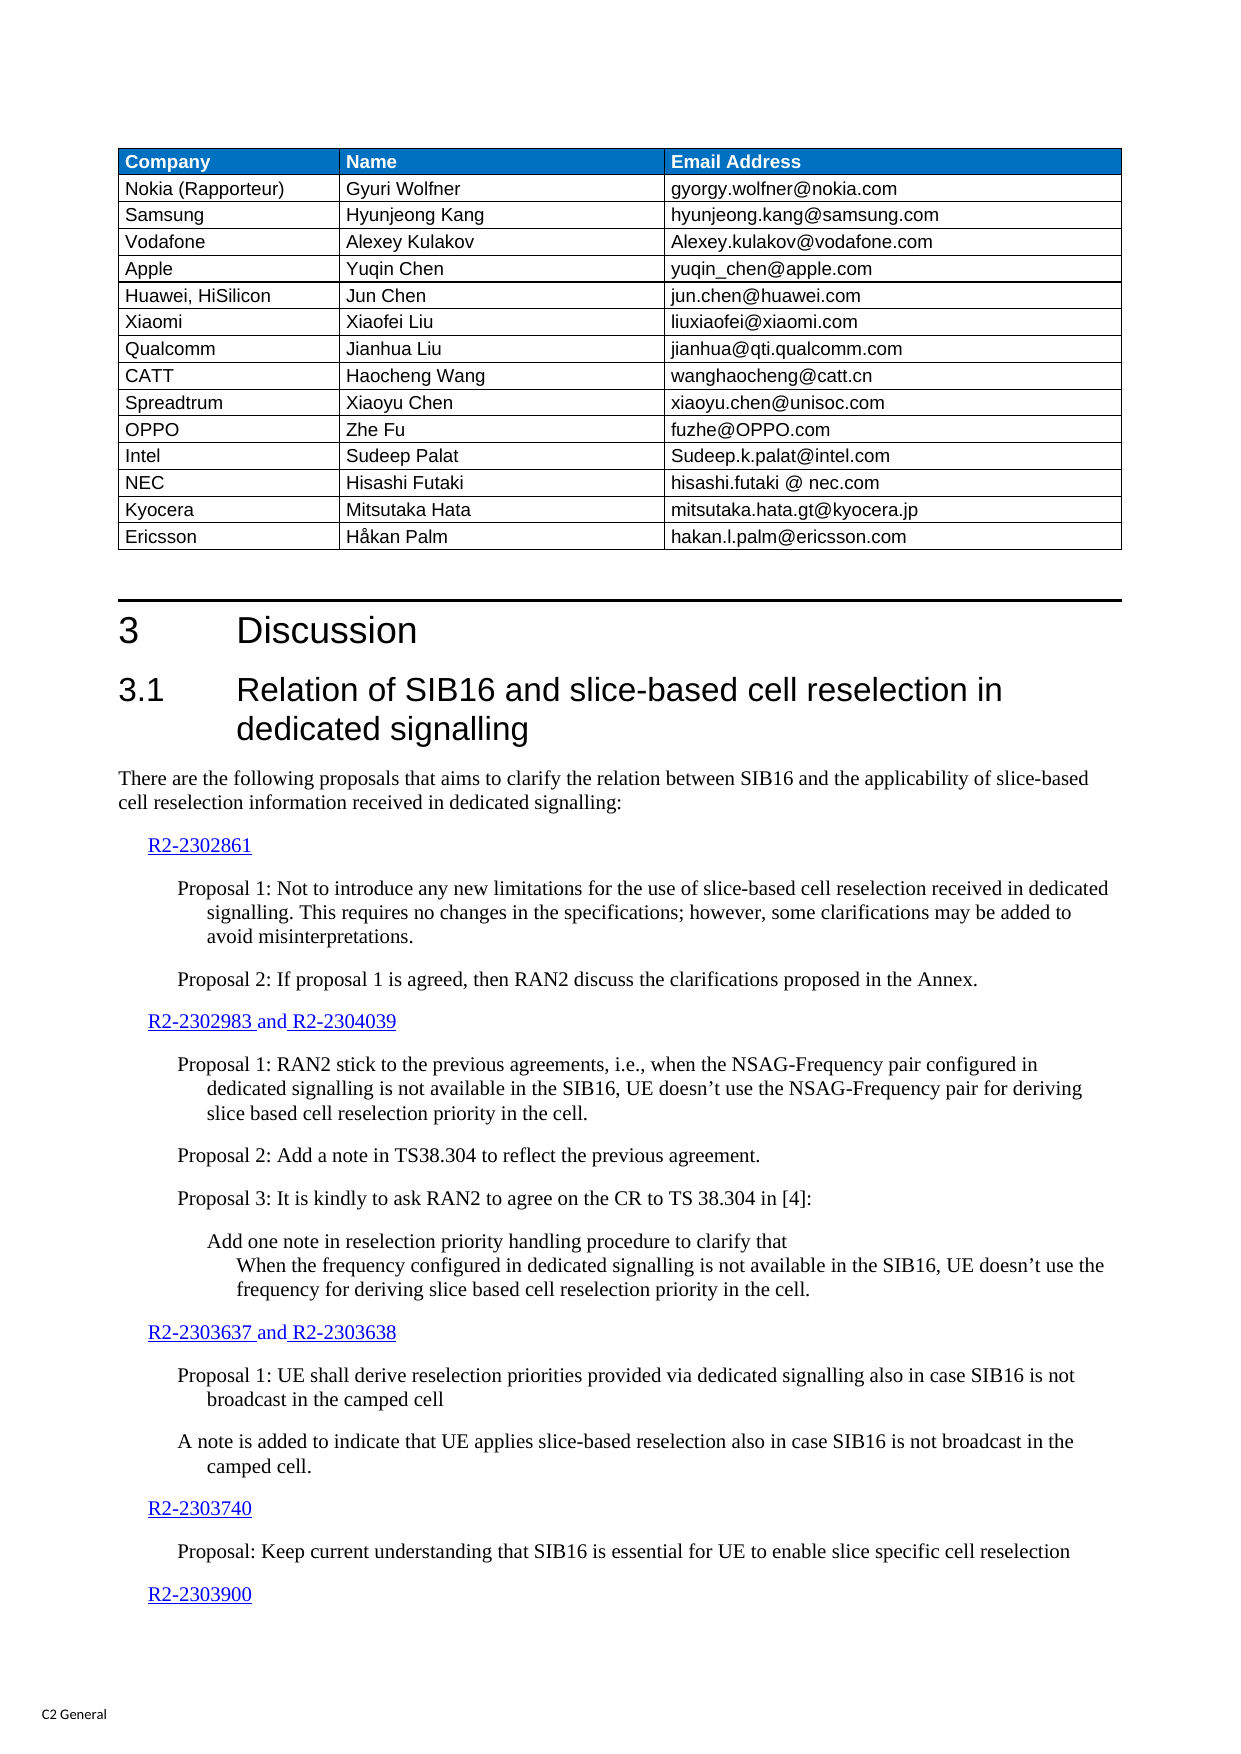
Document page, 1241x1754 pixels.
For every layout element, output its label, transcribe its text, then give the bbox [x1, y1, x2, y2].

table_cell Hisashi Futaki [340, 470, 664, 496]
table_cell hyunjeong.kang@samsung.com [665, 202, 1121, 228]
text There are the following proposals that aims to clarify the relation between SIB16 and the applicability of slice-based cell reselection information received in dedicated signalling: [118, 766, 1122, 814]
table_cell Alexey.kulakov@vodafone.com [665, 229, 1121, 254]
table_cell gyorgy.wolfner@nokia.com [665, 175, 1121, 201]
table_cell mitsutaka.hata.gt@kyocera.jp [665, 497, 1121, 522]
table_cell Ericsson [119, 523, 339, 549]
text R2-2302861 [148, 833, 1122, 857]
table_cell Apple [119, 256, 339, 281]
table_cell Alexey Kulakov [340, 229, 664, 254]
table_cell Sudeep.k.palat@intel.com [665, 443, 1121, 469]
text Proposal 1: RAN2 stick to the previous agreements, i.e., when the NSAG-Frequency pair configured in dedicated signalling is not available in the SIB16, UE doesn’t use the NSAG-Frequency pair for deriving slice based cell reselection priority in the cell. [177, 1052, 1122, 1124]
text Proposal: Keep current understanding that SIB16 is essential for UE to enable slice specific cell reselection [177, 1539, 1122, 1563]
table_cell Samsung [119, 202, 339, 228]
table_cell Jun Chen [340, 283, 664, 308]
text Proposal 1: Not to introduce any new limitations for the use of slice-based cell reselection received in dedicated signalling. This requires no changes in the specifications; however, some clarifications may be added to avoid misinterpretations. [177, 876, 1122, 948]
table_cell hisashi.futaki @ nec.com [665, 470, 1121, 496]
table_cell hakan.l.palm@ericsson.com [665, 523, 1121, 549]
table_cell jianhua@qti.qualcomm.com [665, 336, 1121, 362]
table_cell Haocheng Wang [340, 363, 664, 388]
text R2-2303740 [148, 1496, 1122, 1520]
table_header Name [340, 149, 664, 174]
table_cell OPPO [119, 416, 339, 442]
text R2-2303900 [148, 1582, 1122, 1606]
table_cell Yuqin Chen [340, 256, 664, 281]
text Proposal 2: If proposal 1 is agreed, then RAN2 discuss the clarifications proposed in the Annex. [177, 967, 1122, 991]
table_cell Mitsutaka Hata [340, 497, 664, 522]
table_cell yuqin_chen@apple.com [665, 256, 1121, 281]
table_header Email Address [665, 149, 1121, 174]
text Add one note in reselection priority handling procedure to clarify that When the frequency configured in dedicated signalling is not available in the SIB16, UE doesn’t use the frequency for deriving slice based cell reselection priority in the cell. [207, 1229, 1122, 1301]
table_cell fuzhe@OPPO.com [665, 416, 1121, 442]
table_cell Xiaomi [119, 309, 339, 335]
table_cell Zhe Fu [340, 416, 664, 442]
table_cell Intel [119, 443, 339, 469]
table_cell Qualcomm [119, 336, 339, 362]
table_cell Kyocera [119, 497, 339, 522]
text A note is added to indicate that UE applies slice-based reselection also in case SIB16 is not broadcast in the camped cell. [177, 1429, 1122, 1478]
subtitle 3.1 Relation of SIB16 and slice-based cell reselection in dedicated signalling [118, 670, 1122, 747]
text R2-2303637 and R2-2303638 [148, 1320, 1122, 1344]
table_cell Hyunjeong Kang [340, 202, 664, 228]
text Proposal 2: Add a note in TS38.304 to reflect the previous agreement. [177, 1143, 1122, 1167]
table_cell NEC [119, 470, 339, 496]
table_cell CATT [119, 363, 339, 388]
table_cell Xiaofei Liu [340, 309, 664, 335]
table_cell Xiaoyu Chen [340, 390, 664, 415]
table_cell Håkan Palm [340, 523, 664, 549]
table_cell Spreadtrum [119, 390, 339, 415]
text Proposal 3: It is kindly to ask RAN2 to agree on the CR to TS 38.304 in [4]: [177, 1186, 1122, 1210]
table_cell Nokia (Rapporteur) [119, 175, 339, 201]
table_cell wanghaocheng@catt.cn [665, 363, 1121, 388]
table_cell jun.chen@huawei.com [665, 283, 1121, 308]
subtitle 3 Discussion [118, 602, 1122, 652]
text R2-2302983 and R2-2304039 [148, 1009, 1122, 1033]
table_cell Vodafone [119, 229, 339, 254]
table_header Company [119, 149, 339, 174]
table_cell Gyuri Wolfner [340, 175, 664, 201]
table_cell liuxiaofei@xiaomi.com [665, 309, 1121, 335]
table_cell Sudeep Palat [340, 443, 664, 469]
table_cell xiaoyu.chen@unisoc.com [665, 390, 1121, 415]
table_cell Huawei, HiSilicon [119, 283, 339, 308]
text Proposal 1 : UE shall derive reselection priorities provided via dedicated signalling also in case SIB16 is not broadcast in the camped cell [177, 1363, 1122, 1411]
table_cell Jianhua Liu [340, 336, 664, 362]
